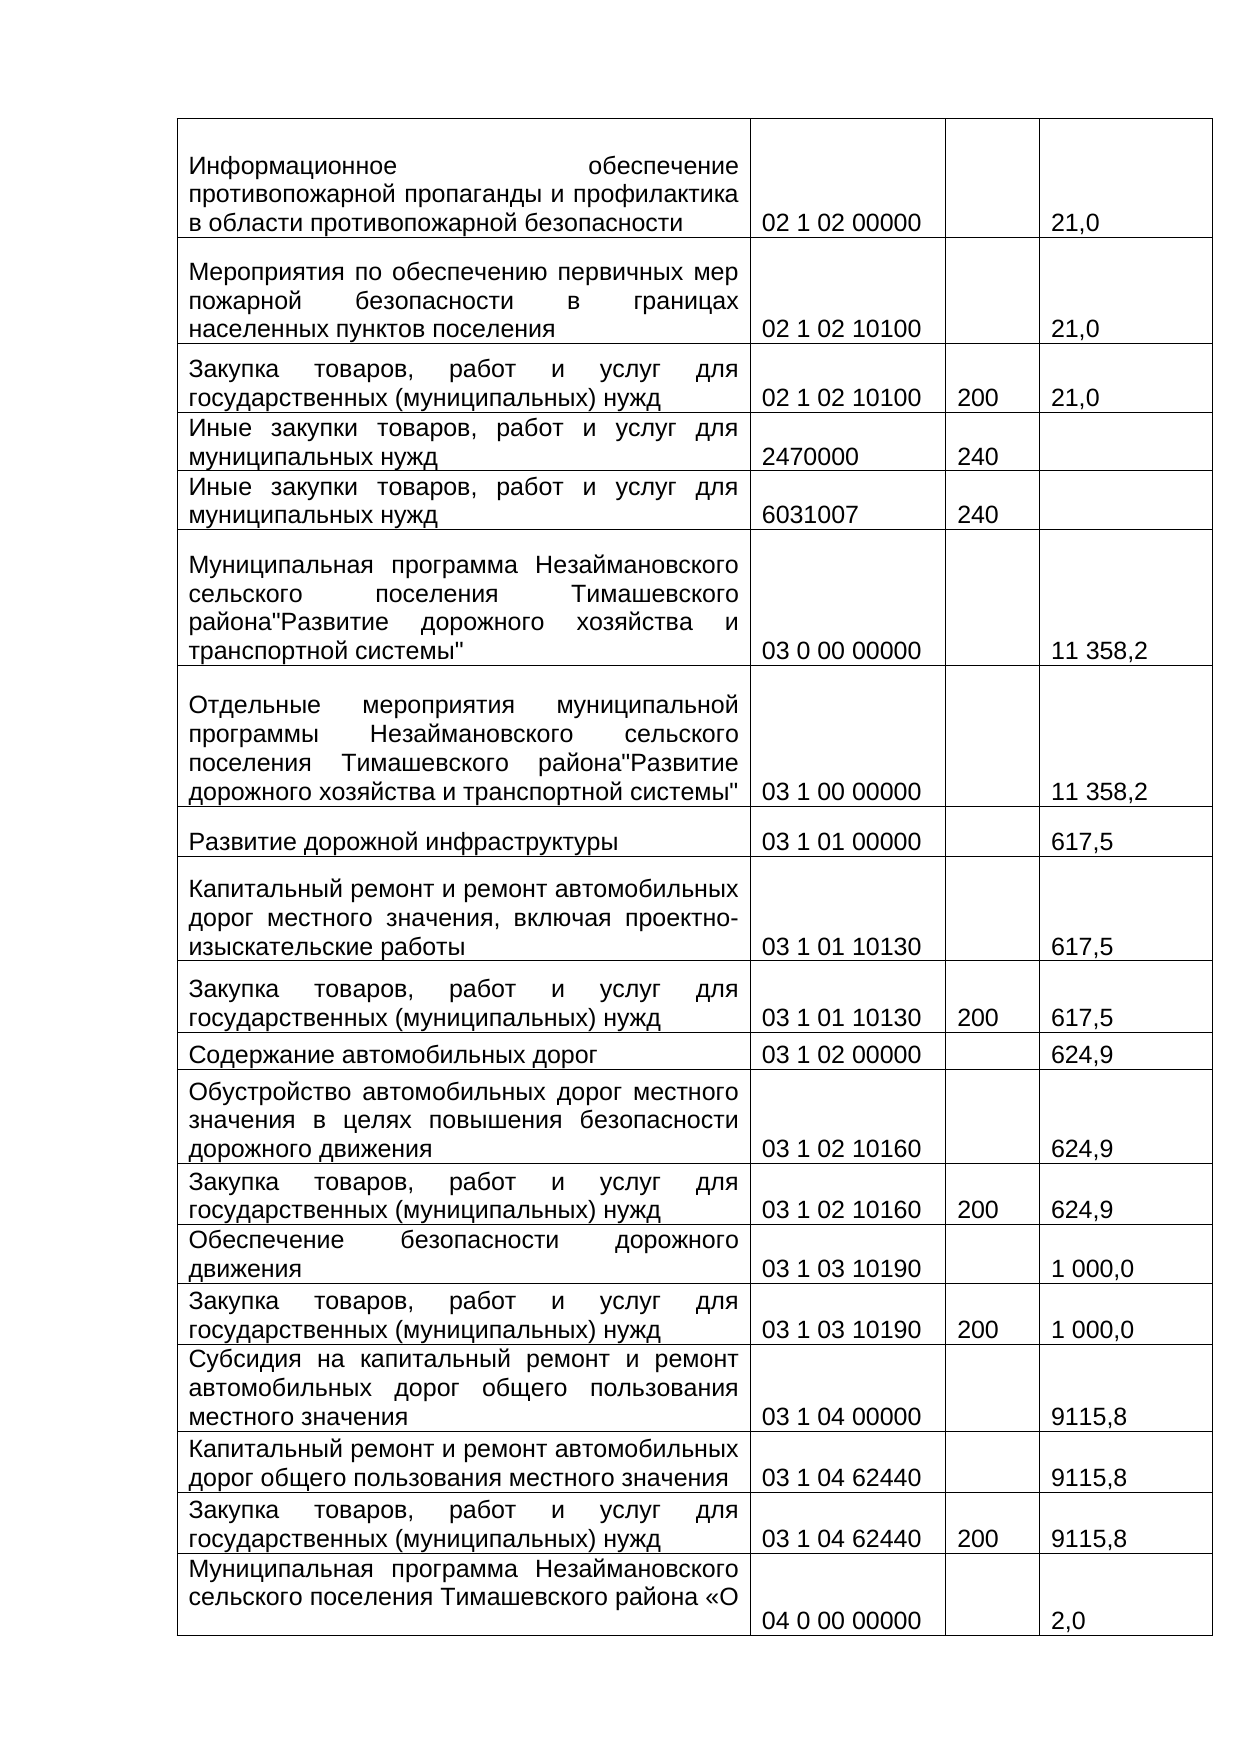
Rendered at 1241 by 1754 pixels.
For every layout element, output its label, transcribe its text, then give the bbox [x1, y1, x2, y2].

table_cell [946, 1070, 1039, 1163]
table_cell [946, 807, 1039, 856]
table_cell 624,9 [1040, 1070, 1212, 1163]
table_cell 03 1 01 10130 [751, 857, 945, 960]
table_cell [946, 1033, 1039, 1069]
table_cell 03 1 03 10190 [751, 1284, 945, 1343]
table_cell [178, 1554, 750, 1635]
table_cell Закупка товаров, работ и услуг для государственных (муниципальных) нужд [178, 1284, 750, 1343]
table_cell Отдельные мероприятия муниципальной программы Незаймановского сельского поселения Тимашевского района"Развитие дорожного хозяйства и транспортной системы" [178, 666, 750, 806]
table_cell 02 1 02 10100 [751, 238, 945, 343]
table_cell Капитальный ремонт и ремонт автомобильных дорог местного значения, включая проектно-изыскательские работы [178, 857, 750, 960]
table_cell Обеспечение безопасности дорожного движения [178, 1225, 750, 1282]
table_cell Закупка товаров, работ и услуг для государственных (муниципальных) нужд [178, 1493, 750, 1553]
table_cell 03 1 03 10190 [751, 1225, 945, 1282]
table_cell 2,0 [1040, 1554, 1212, 1635]
table_cell 2470000 [751, 413, 945, 470]
table_cell Закупка товаров, работ и услуг для государственных (муниципальных) нужд [178, 961, 750, 1032]
table_cell [1040, 413, 1212, 470]
table_cell Закупка товаров, работ и услуг для государственных (муниципальных) нужд [178, 344, 750, 412]
table_cell Капитальный ремонт и ремонт автомобильных дорог общего пользования местного значения [178, 1432, 750, 1492]
table_cell 03 1 04 00000 [751, 1345, 945, 1431]
table_cell 21,0 [1040, 238, 1212, 343]
table_cell [946, 1554, 1039, 1635]
table_cell Муниципальная программа Незаймановского сельского поселения Тимашевского района"Развитие дорожного хозяйства и транспортной системы" [178, 530, 750, 665]
table_cell 200 [946, 1493, 1039, 1553]
table_cell [946, 1345, 1039, 1431]
table_cell 6031007 [751, 471, 945, 529]
table_cell 624,9 [1040, 1033, 1212, 1069]
table_cell Содержание автомобильных дорог [178, 1033, 750, 1069]
table_cell 03 1 01 10130 [751, 961, 945, 1032]
table_cell 11 358,2 [1040, 530, 1212, 665]
table_cell Мероприятия по обеспечению первичных мер пожарной безопасности в границах населенных пунктов поселения [178, 238, 750, 343]
table_cell 9115,8 [1040, 1345, 1212, 1431]
table_cell Субсидия на капитальный ремонт и ремонт автомобильных дорог общего пользования местного значения [178, 1345, 750, 1431]
table_cell 240 [946, 471, 1039, 529]
table_cell 200 [946, 1284, 1039, 1343]
table_cell 617,5 [1040, 961, 1212, 1032]
table_cell 21,0 [1040, 344, 1212, 412]
table_cell 11 358,2 [1040, 666, 1212, 806]
table_cell 03 1 01 00000 [751, 807, 945, 856]
table_cell [946, 666, 1039, 806]
table_cell 624,9 [1040, 1164, 1212, 1224]
table_cell [946, 119, 1039, 237]
table_cell Закупка товаров, работ и услуг для государственных (муниципальных) нужд [178, 1164, 750, 1224]
table_cell 03 1 02 00000 [751, 1033, 945, 1069]
table_cell 617,5 [1040, 857, 1212, 960]
table_cell 200 [946, 1164, 1039, 1224]
table_cell Иные закупки товаров, работ и услуг для муниципальных нужд [178, 471, 750, 529]
table_cell 240 [946, 413, 1039, 470]
table_cell Обустройство автомобильных дорог местного значения в целях повышения безопасности дорожного движения [178, 1070, 750, 1163]
table_cell 03 1 04 62440 [751, 1493, 945, 1553]
table_cell Иные закупки товаров, работ и услуг для муниципальных нужд [178, 413, 750, 470]
table_cell 03 1 02 10160 [751, 1164, 945, 1224]
table_cell [1040, 471, 1212, 529]
table_cell 617,5 [1040, 807, 1212, 856]
table_cell [946, 1225, 1039, 1282]
table_cell Информационное обеспечение противопожарной пропаганды и профилактика в области противопожарной безопасности [178, 119, 750, 237]
table_cell [946, 857, 1039, 960]
table_cell 1 000,0 [1040, 1284, 1212, 1343]
table_cell 03 0 00 00000 [751, 530, 945, 665]
table_cell 9115,8 [1040, 1432, 1212, 1492]
table_cell 200 [946, 961, 1039, 1032]
table_cell 03 1 04 62440 [751, 1432, 945, 1492]
table_cell 21,0 [1040, 119, 1212, 237]
table_cell 04 0 00 00000 [751, 1554, 945, 1635]
table_cell [946, 530, 1039, 665]
table_cell 1 000,0 [1040, 1225, 1212, 1282]
table_cell 03 1 02 10160 [751, 1070, 945, 1163]
table_cell 02 1 02 00000 [751, 119, 945, 237]
table_cell 200 [946, 344, 1039, 412]
table_cell [946, 1432, 1039, 1492]
table_cell [946, 238, 1039, 343]
table_cell Развитие дорожной инфраструктуры [178, 807, 750, 856]
table_cell 9115,8 [1040, 1493, 1212, 1553]
table_cell 02 1 02 10100 [751, 344, 945, 412]
table_cell 03 1 00 00000 [751, 666, 945, 806]
